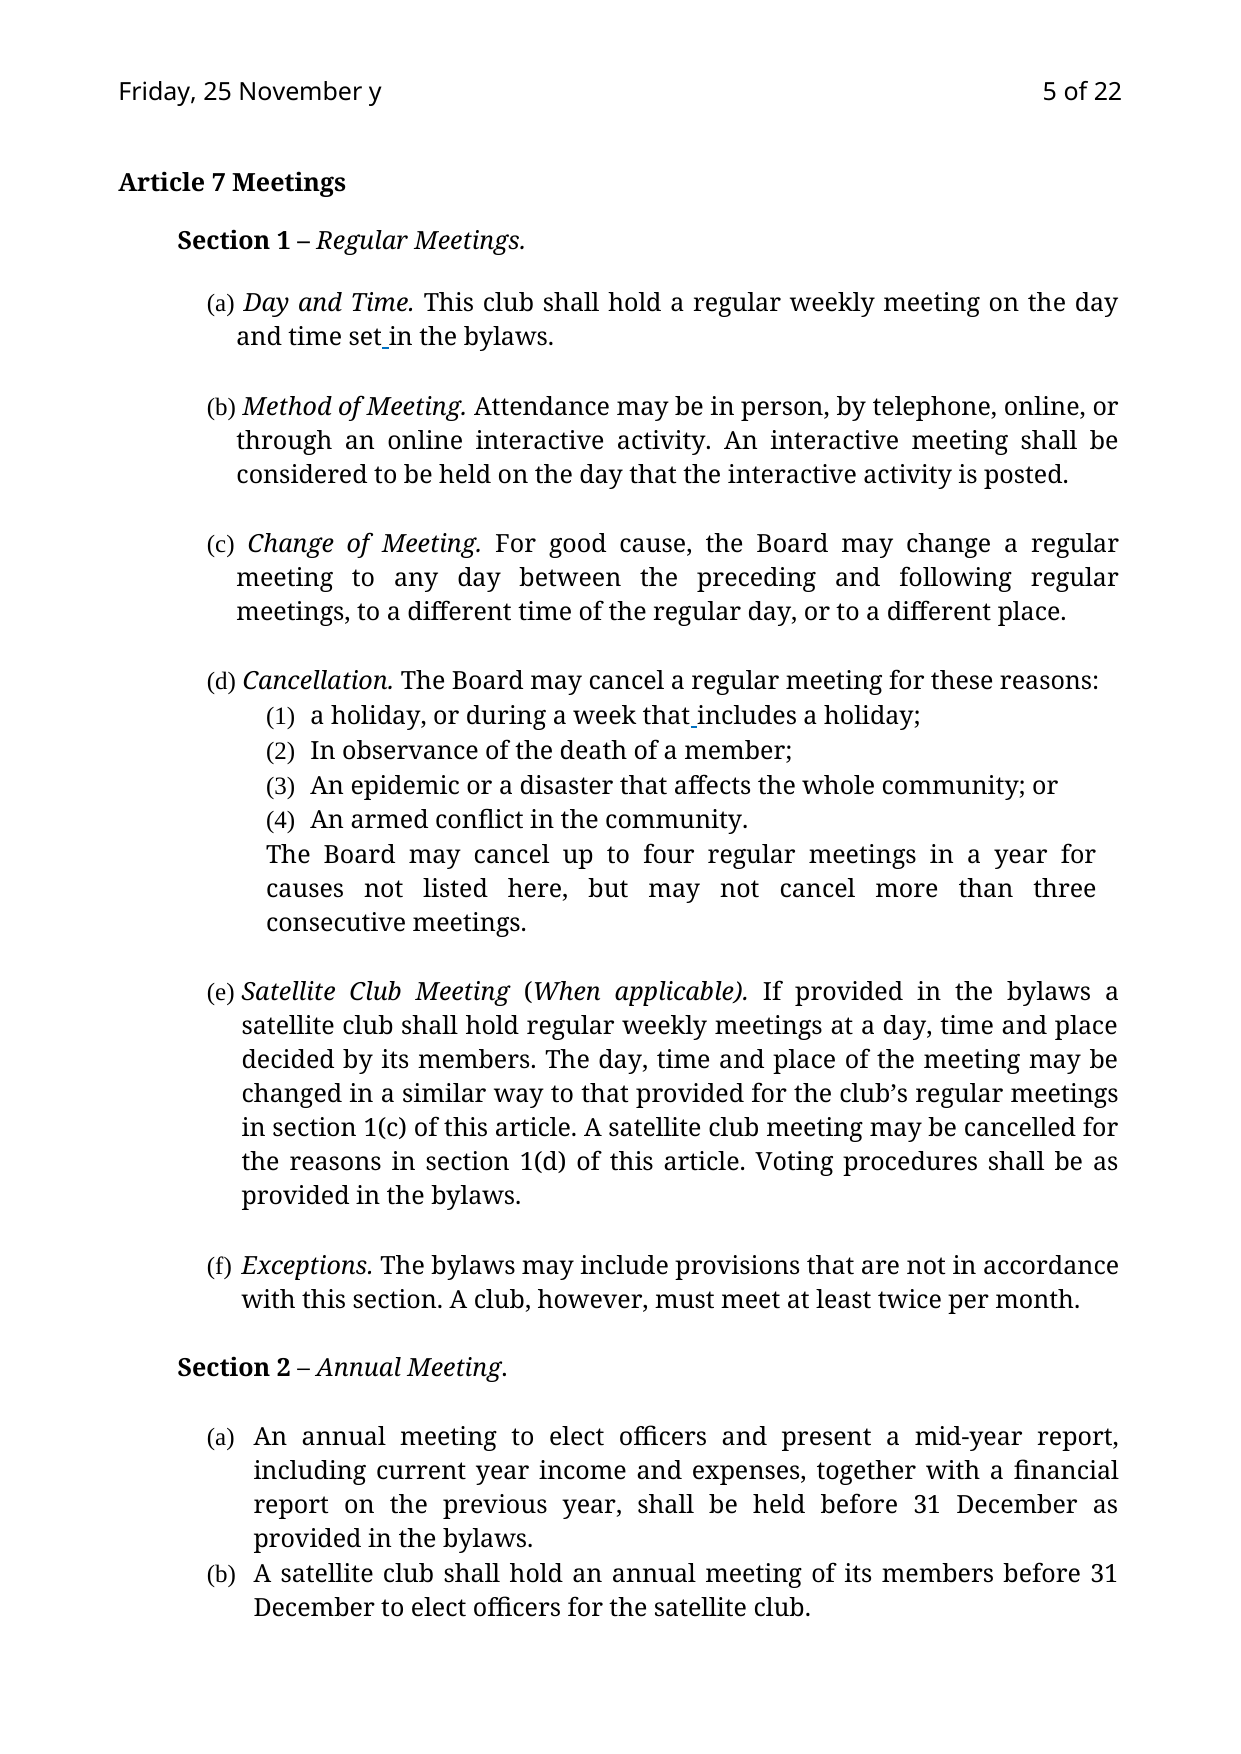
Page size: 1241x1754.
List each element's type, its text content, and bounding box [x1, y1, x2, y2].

text Section 1 – Regular Meetings. [177, 227, 1122, 255]
list A satellite club shall hold an annual meeting of its members before 31 December to elect officers for the satellite club. [207, 1556, 1119, 1624]
list a holiday, or during a week that includes a holiday; [266, 697, 1098, 732]
list An annual meeting to elect officers and present a mid-year report, including current year income and expenses, together with a financial report on the previous year, shall be held before 31 December as provided in the bylaws. [207, 1419, 1119, 1555]
list An armed conflict in the community. [266, 802, 1098, 836]
list Cancellation. The Board may cancel a regular meeting for these reasons: [207, 663, 1119, 697]
list Change of Meeting. For good cause, the Board may change a regular meeting to any day between the preceding and following regular meetings, to a different time of the regular day, or to a different place. [207, 526, 1119, 628]
list Satellite Club Meeting (When applicable). If provided in the bylaws a satellite club shall hold regular weekly meetings at a day, time and place decided by its members. The day, time and place of the meeting may be changed in a similar way to that provided for the club’s regular meetings in section 1(c) of this article. A satellite club meeting may be cancelled for the reasons in section 1(d) of this article. Voting procedures shall be as provided in the bylaws. [207, 973, 1119, 1212]
subtitle Article 7 Meetings [118, 165, 1122, 199]
list Day and Time. This club shall hold a regular weekly meeting on the day and time set in the bylaws. [207, 284, 1119, 353]
list In observance of the death of a member; [266, 732, 1098, 766]
text Section 2 – Annual Meeting. [177, 1350, 1122, 1384]
list An epidemic or a disaster that affects the whole community; or [266, 767, 1098, 801]
list Exceptions. The bylaws may include provisions that are not in accordance with this section. A club, however, must meet at least twice per month. [207, 1247, 1119, 1316]
list Method of Meeting. Attendance may be in person, by telephone, online, or through an online interactive activity. An interactive meeting shall be considered to be held on the day that the interactive activity is posted. [207, 388, 1119, 491]
text The Board may cancel up to four regular meetings in a year for causes not listed here, but may not cancel more than three consecutive meetings. [266, 836, 1098, 938]
